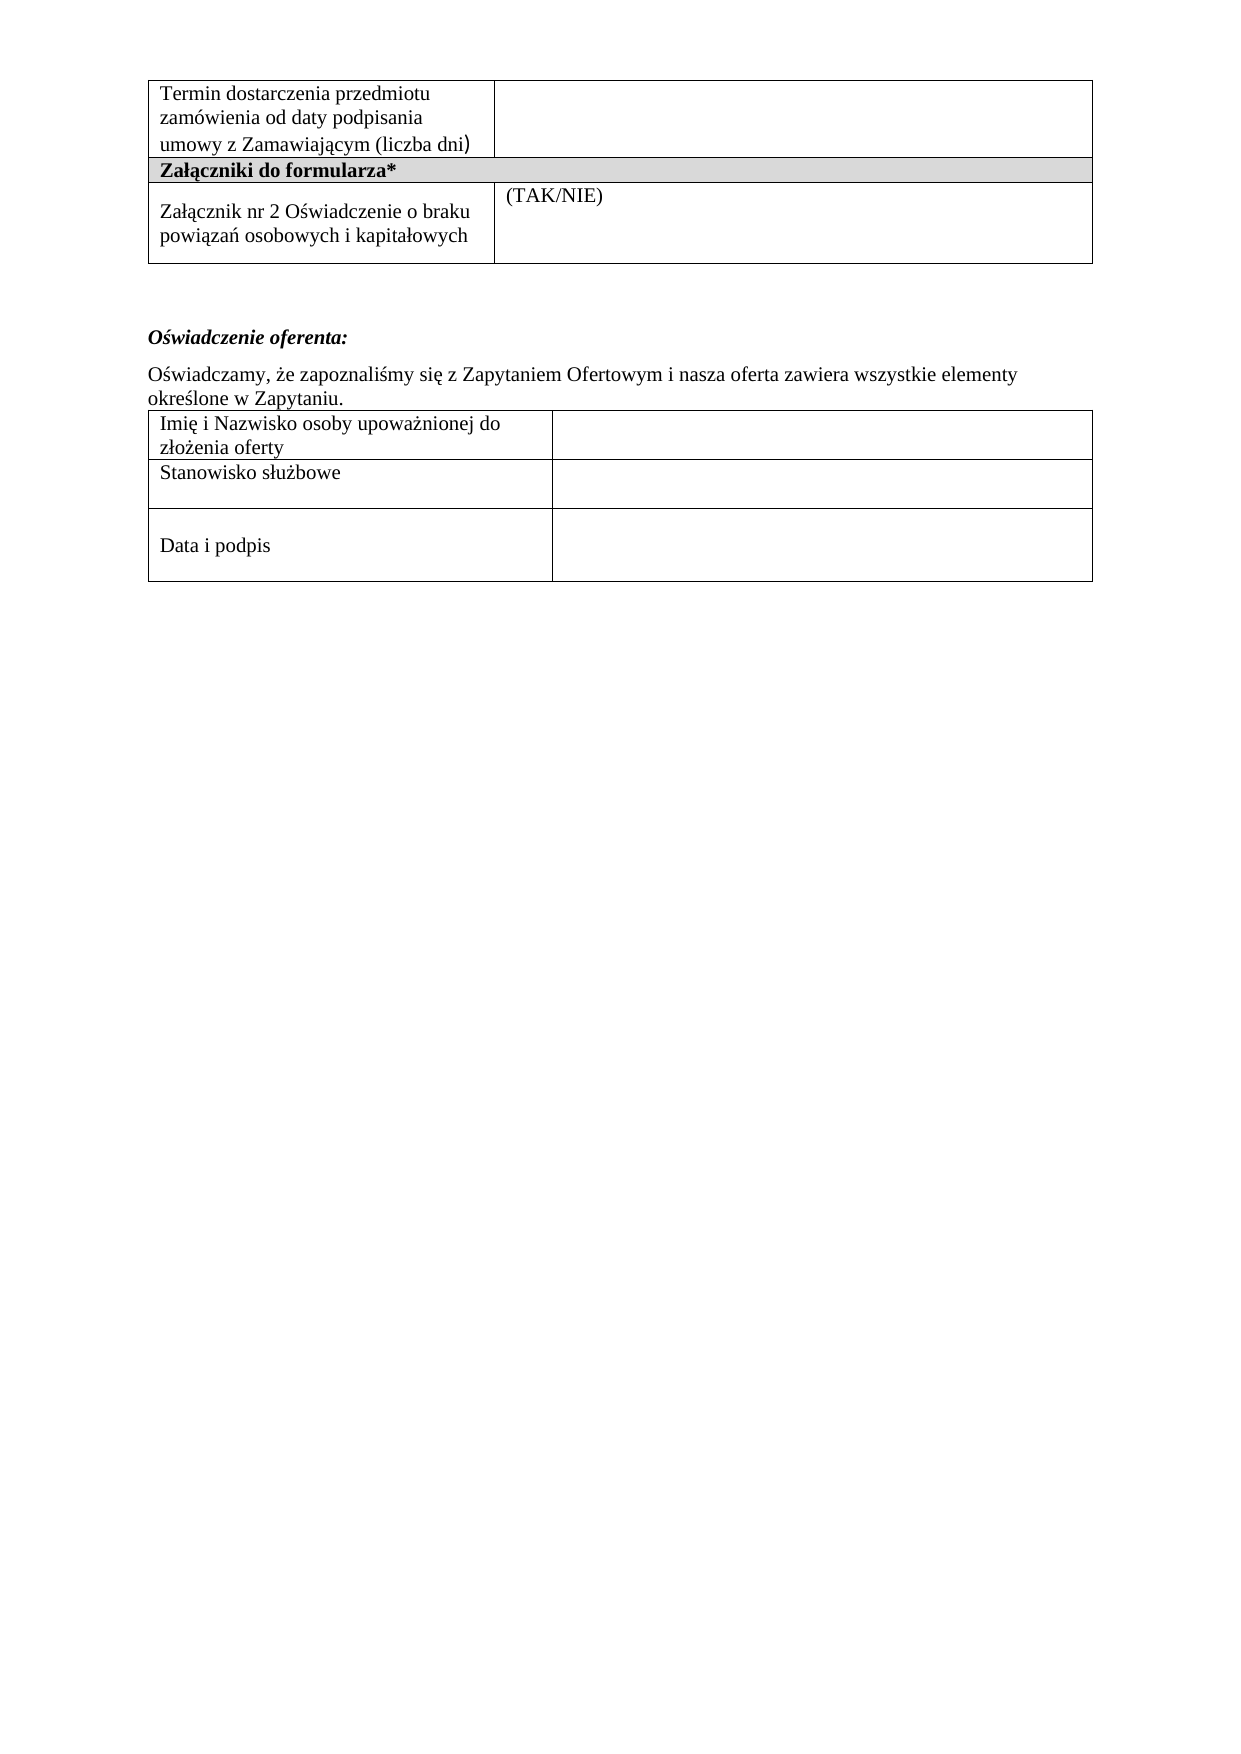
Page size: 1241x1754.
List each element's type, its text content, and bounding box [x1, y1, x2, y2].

table_cell Stanowisko służbowe [149, 460, 552, 508]
table_cell [495, 81, 1092, 157]
table_header Imię i Nazwisko osoby upoważnionej do złożenia oferty [149, 411, 552, 459]
text Oświadczenie oferenta: [148, 325, 1092, 349]
table_cell Data i podpis [149, 509, 552, 581]
table_cell [553, 460, 1092, 508]
text Oświadczamy, że zapoznaliśmy się z Zapytaniem Ofertowym i nasza oferta zawiera wszystkie elementy określone w Zapytaniu. [148, 361, 1092, 409]
table_cell Załączniki do formularza* [149, 158, 1092, 182]
table_cell Załącznik nr 2 Oświadczenie o braku powiązań osobowych i kapitałowych [149, 183, 494, 263]
table_cell Termin dostarczenia przedmiotu zamówienia od daty podpisania umowy z Zamawiającym (liczba dni) [149, 81, 494, 157]
table_header [553, 411, 1092, 459]
table_cell [553, 509, 1092, 581]
table_cell (TAK/NIE) [495, 183, 1092, 263]
